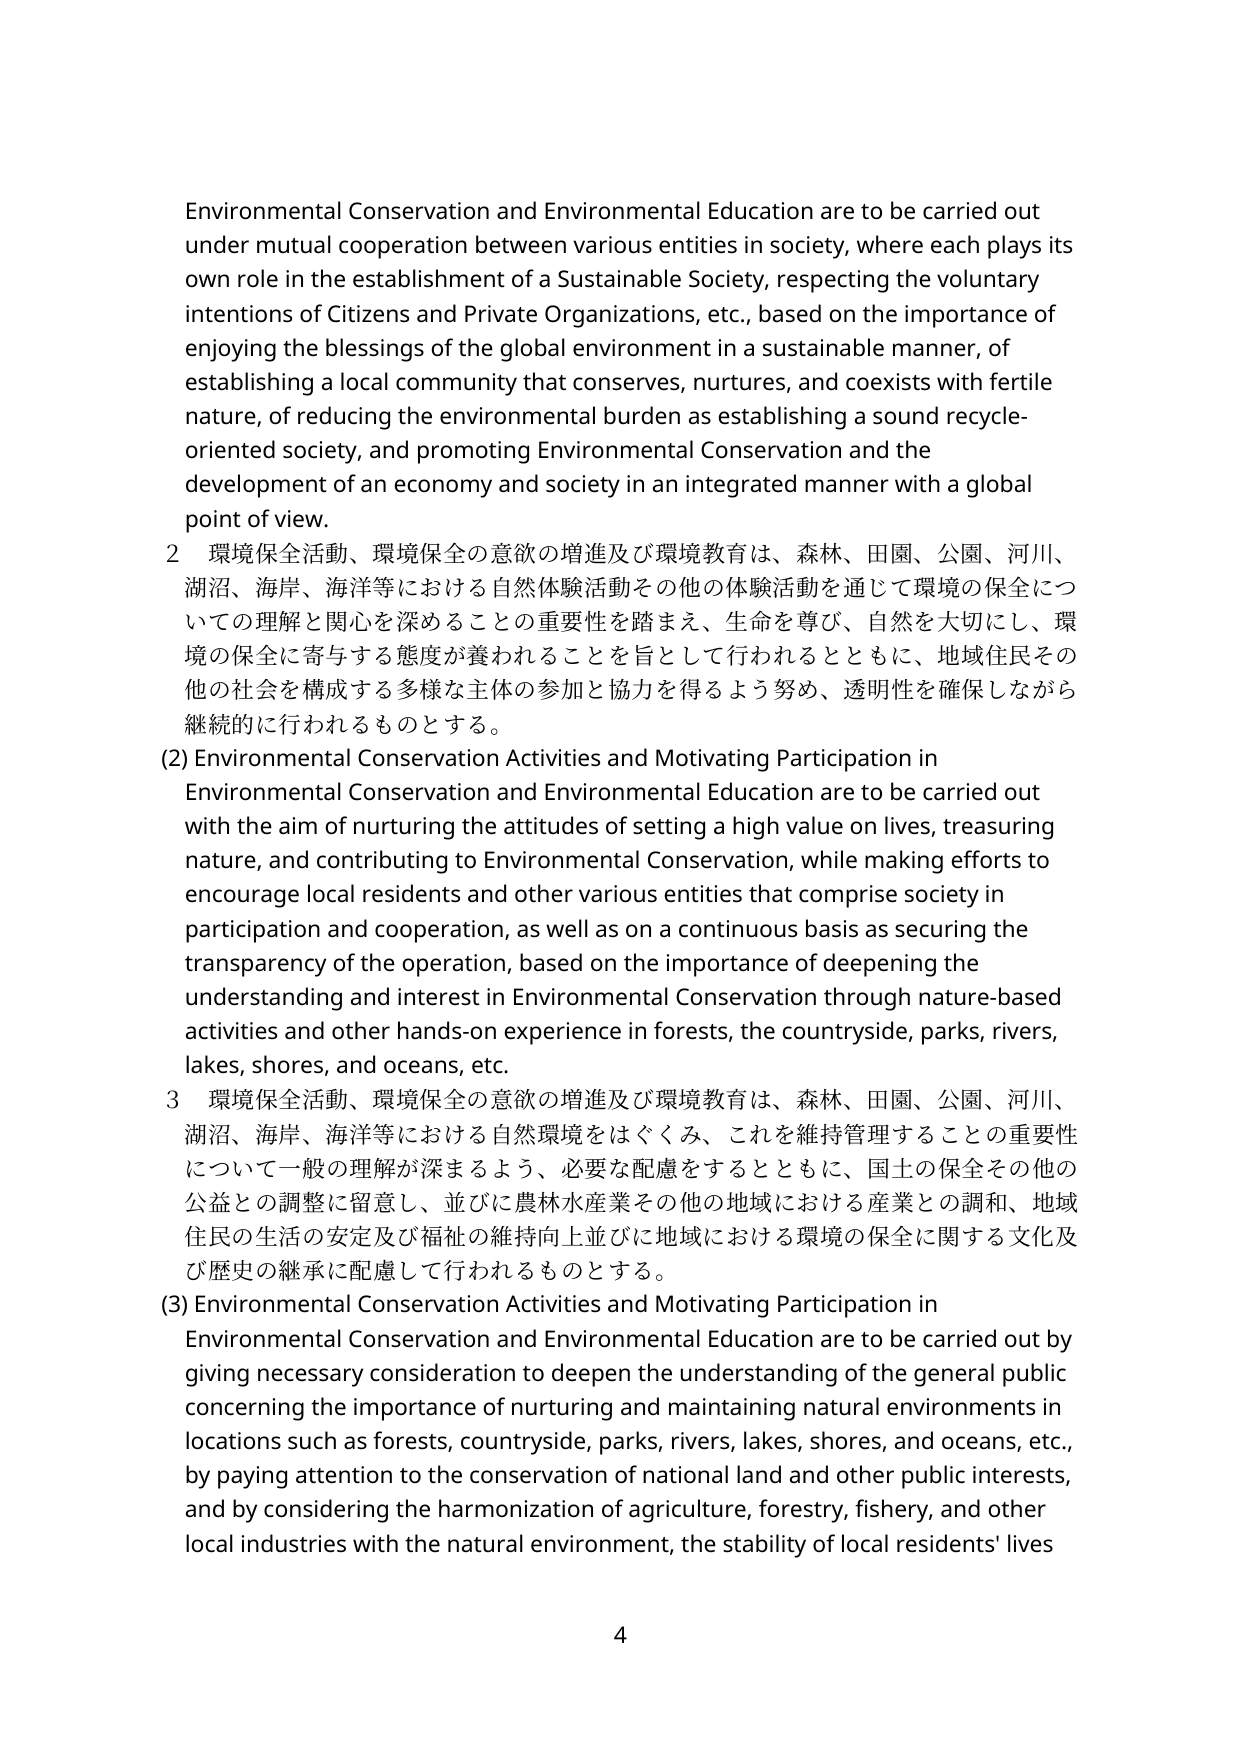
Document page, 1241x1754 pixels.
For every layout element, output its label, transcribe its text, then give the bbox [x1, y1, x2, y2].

text (2) Environmental Conservation Activities and Motivating Participation in Environmental Conservation and Environmental Education are to be carried out with the aim of nurturing the attitudes of setting a high value on lives, treasuring nature, and contributing to Environmental Conservation, while making efforts to encourage local residents and other various entities that comprise society in participation and cooperation, as well as on a continuous basis as securing the transparency of the operation, based on the importance of deepening the understanding and interest in Environmental Conservation through nature-based activities and other hands-on experience in forests, the countryside, parks, rivers, lakes, shores, and oceans, etc. [161, 740, 1079, 1082]
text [161, 1287, 1079, 1560]
text ３ 環境保全活動、環境保全の意欲の増進及び環境教育は、森林、田園、公園、河川、湖沼、海岸、海洋等における自然環境をはぐくみ、これを維持管理することの重要性について一般の理解が深まるよう、必要な配慮をするとともに、国土の保全その他の公益との調整に留意し、並びに農林水産業その他の地域における産業との調和、地域住民の生活の安定及び福祉の維持向上並びに地域における環境の保全に関する文化及び歴史の継承に配慮して行われるものとする。 [161, 1082, 1079, 1287]
text ２ 環境保全活動、環境保全の意欲の増進及び環境教育は、森林、田園、公園、河川、湖沼、海岸、海洋等における自然体験活動その他の体験活動を通じて環境の保全についての理解と関心を深めることの重要性を踏まえ、生命を尊び、自然を大切にし、環境の保全に寄与する態度が養われることを旨として行われるとともに、地域住民その他の社会を構成する多様な主体の参加と協力を得るよう努め、透明性を確保しながら継続的に行われるものとする。 [161, 535, 1079, 740]
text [161, 194, 1079, 535]
